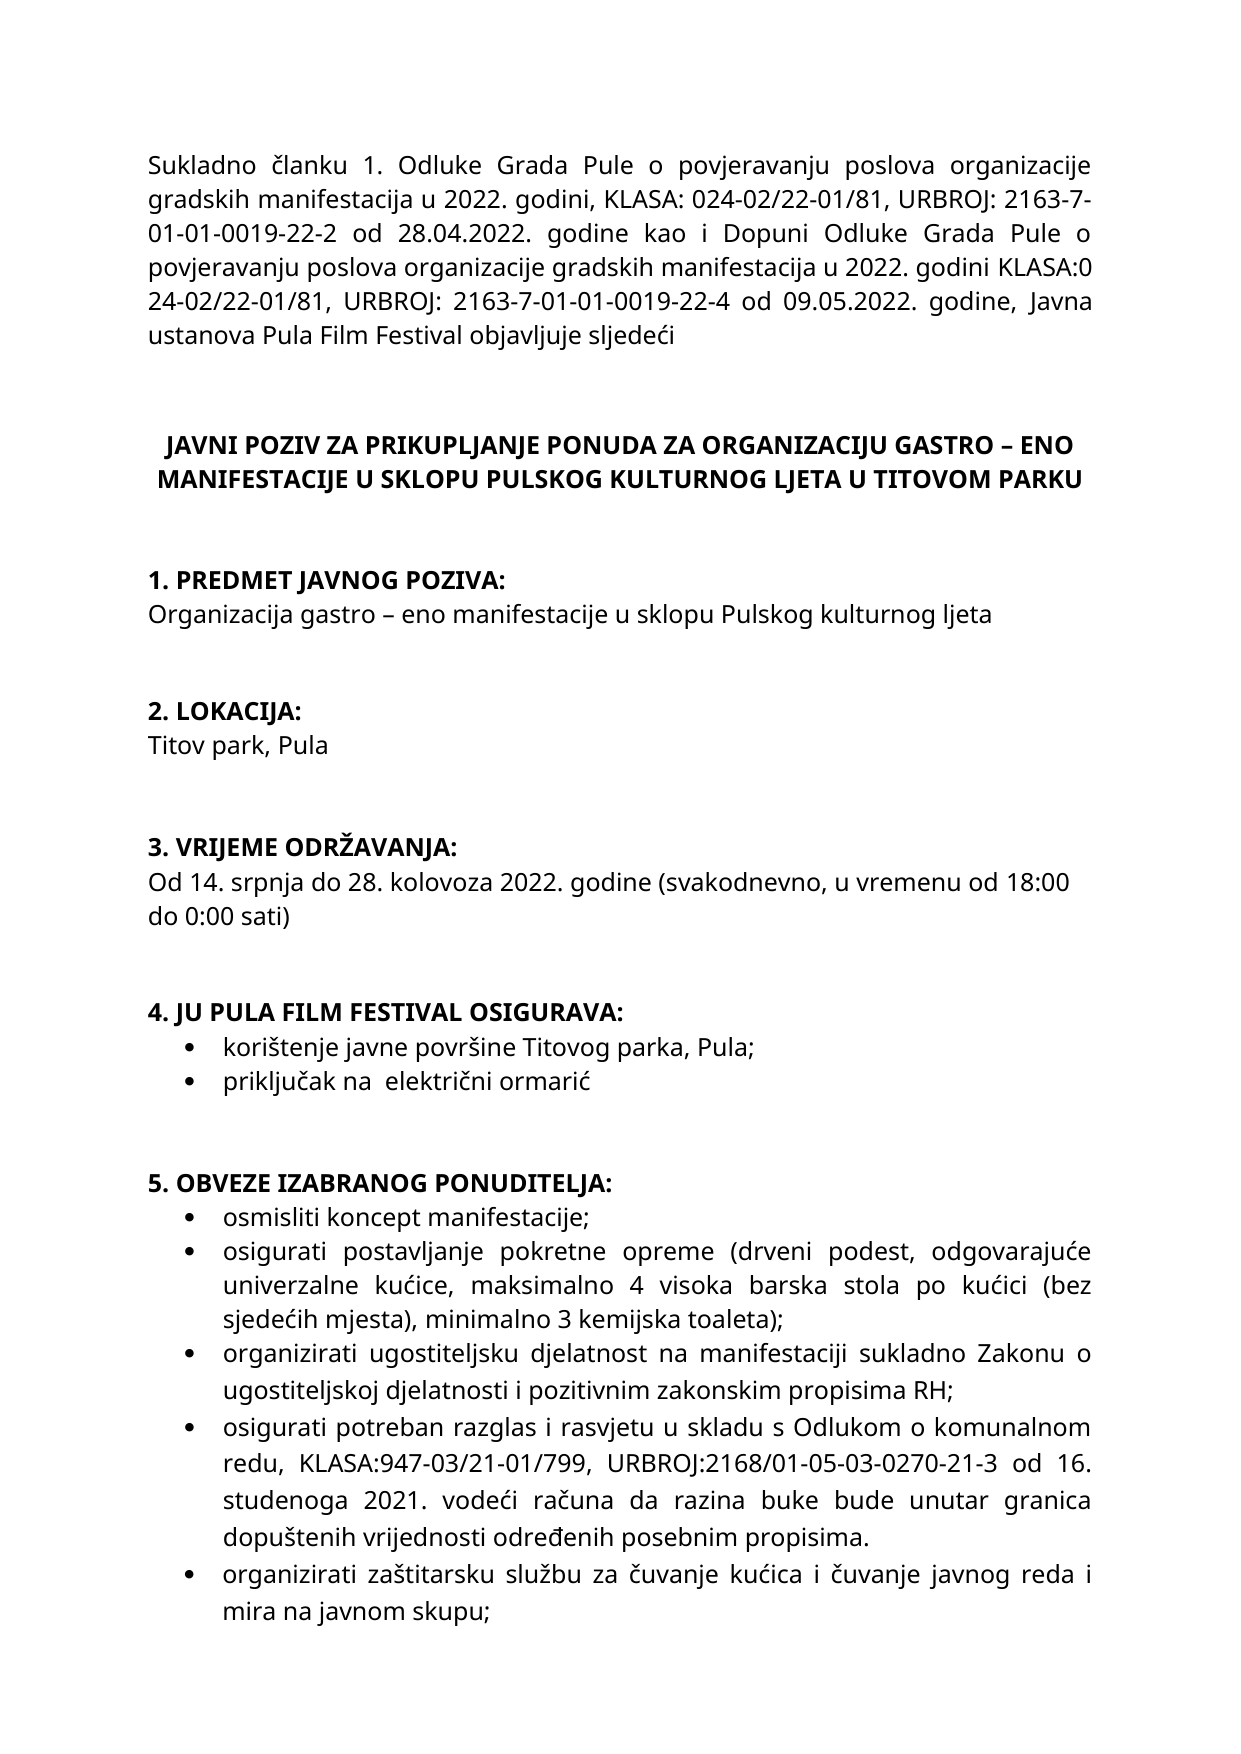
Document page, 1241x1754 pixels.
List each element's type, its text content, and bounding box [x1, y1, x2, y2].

text 3. VRIJEME ODRŽAVANJA: [148, 830, 1093, 864]
list osigurati postavljanje pokretne opreme (drveni podest, odgovarajuće univerzalne kućice, maksimalno 4 visoka barska stola po kućici (bez sjedećih mjesta), minimalno 3 kemijska toaleta); [185, 1233, 1093, 1336]
text Titov park, Pula [148, 728, 1093, 762]
list organizirati ugostiteljsku djelatnost na manifestaciji sukladno Zakonu o ugostiteljskoj djelatnosti i pozitivnim zakonskim propisima RH; [185, 1336, 1093, 1407]
text 2. LOKACIJA: [148, 694, 1093, 728]
text Organizacija gastro – eno manifestacije u sklopu Pulskog kulturnog ljeta [148, 597, 1093, 631]
text 4. JU PULA FILM FESTIVAL OSIGURAVA: [148, 995, 1093, 1029]
text JAVNI POZIV ZA PRIKUPLJANJE PONUDA ZA ORGANIZACIJU GASTRO – ENO MANIFESTACIJE U SKLOPU PULSKOG KULTURNOG LJETA U TITOVOM PARKU [148, 427, 1093, 496]
text 1. PREDMET JAVNOG POZIVA: [148, 563, 1093, 597]
list korištenje javne površine Titovog parka, Pula; [185, 1029, 1093, 1063]
list organizirati zaštitarsku službu za čuvanje kućica i čuvanje javnog reda i mira na javnom skupu; [185, 1556, 1093, 1627]
text Sukladno članku 1. Odluke Grada Pule o povjeravanju poslova organizacije gradskih manifestacija u 2022. godini, KLASA: 024-02/22-01/81, URBROJ: 2163-7-01-01-0019-22-2 od 28.04.2022. godine kao i Dopuni Odluke Grada Pule o povjeravanju poslova organizacije gradskih manifestacija u 2022. godini KLASA:0 24-02/22-01/81, URBROJ: 2163-7-01-01-0019-22-4 od 09.05.2022. godine, Javna ustanova Pula Film Festival objavljuje sljedeći [148, 148, 1093, 352]
list osmisliti koncept manifestacije; [185, 1199, 1093, 1233]
list osigurati potreban razglas i rasvjetu u skladu s Odlukom o komunalnom redu, KLASA:947-03/21-01/799, URBROJ:2168/01-05-03-0270-21-3 od 16. studenoga 2021. vodeći računa da razina buke bude unutar granica dopuštenih vrijednosti određenih posebnim propisima. [185, 1409, 1093, 1554]
text Od 14. srpnja do 28. kolovoza 2022. godine (svakodnevno, u vremenu od 18:00 do 0:00 sati) [148, 864, 1093, 932]
text 5. OBVEZE IZABRANOG PONUDITELJA: [148, 1131, 1093, 1199]
list priključak na električni ormarić [185, 1063, 1093, 1097]
